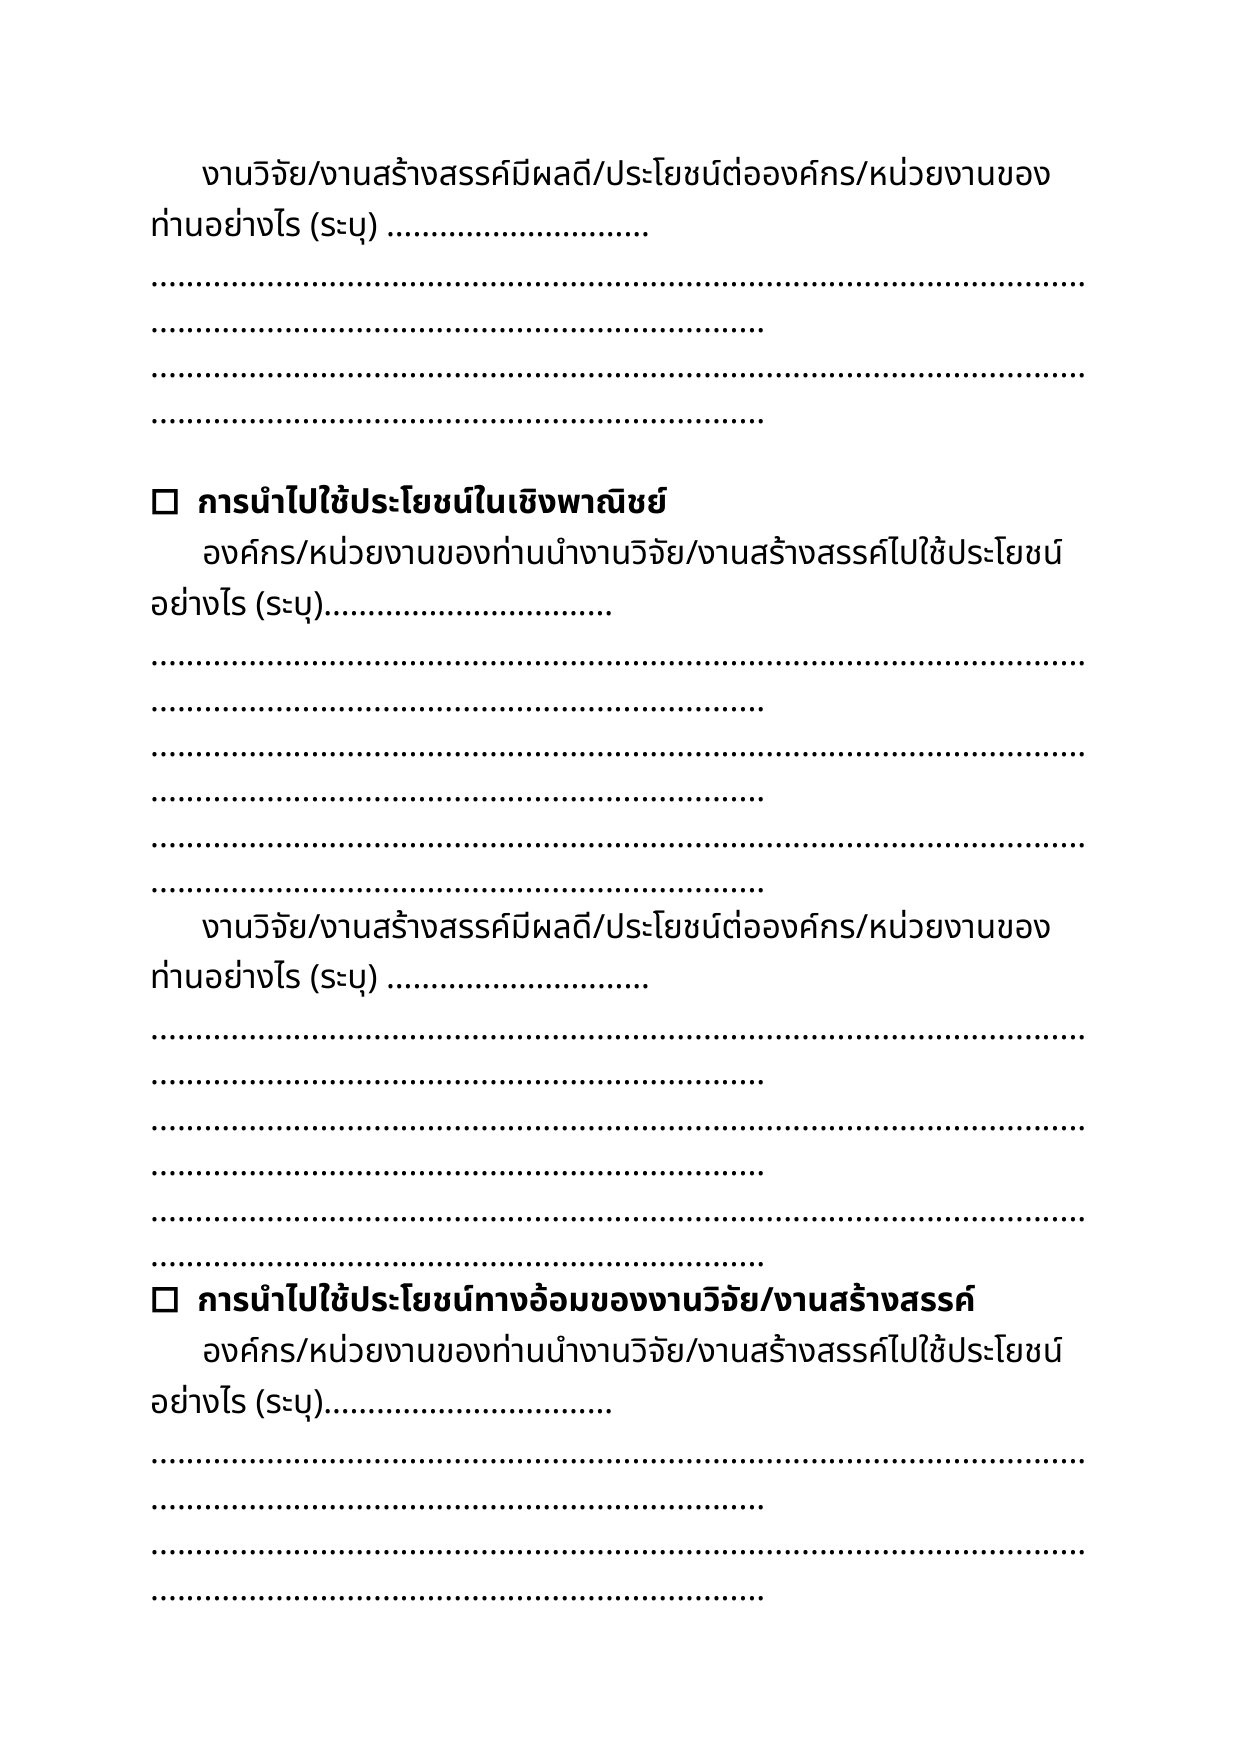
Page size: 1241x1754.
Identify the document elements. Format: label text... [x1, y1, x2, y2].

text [150, 1519, 1090, 1610]
text การนำไปใช้ประโยชน์ในเชิงพาณิชย์ [150, 478, 1090, 529]
text งานวิจัย/งานสร้างสรรค์มีผลดี/ประโยชน์ต่อองค์กร/หน่วยงานของท่านอย่างไร (ระบุ) ………………………… [150, 150, 1090, 251]
text การนำไปใช้ประโยชน์ทางอ้อมของงานวิจัย/งานสร้างสรรค์ [150, 1276, 1090, 1327]
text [150, 251, 1090, 342]
text องค์กร/หน่วยงานของท่านนำงานวิจัย/งานสร้างสรรค์ไปใช้ประโยชน์อย่างไร (ระบุ)…………………………… [150, 1327, 1090, 1428]
text องค์กร/หน่วยงานของท่านนำงานวิจัย/งานสร้างสรรค์ไปใช้ประโยชน์อย่างไร (ระบุ)…………………………… [150, 529, 1090, 630]
text งานวิจัย/งานสร้างสรรค์มีผลดี/ประโยชน์ต่อองค์กร/หน่วยงานของท่านอย่างไร (ระบุ) ………………………… [150, 902, 1090, 1004]
